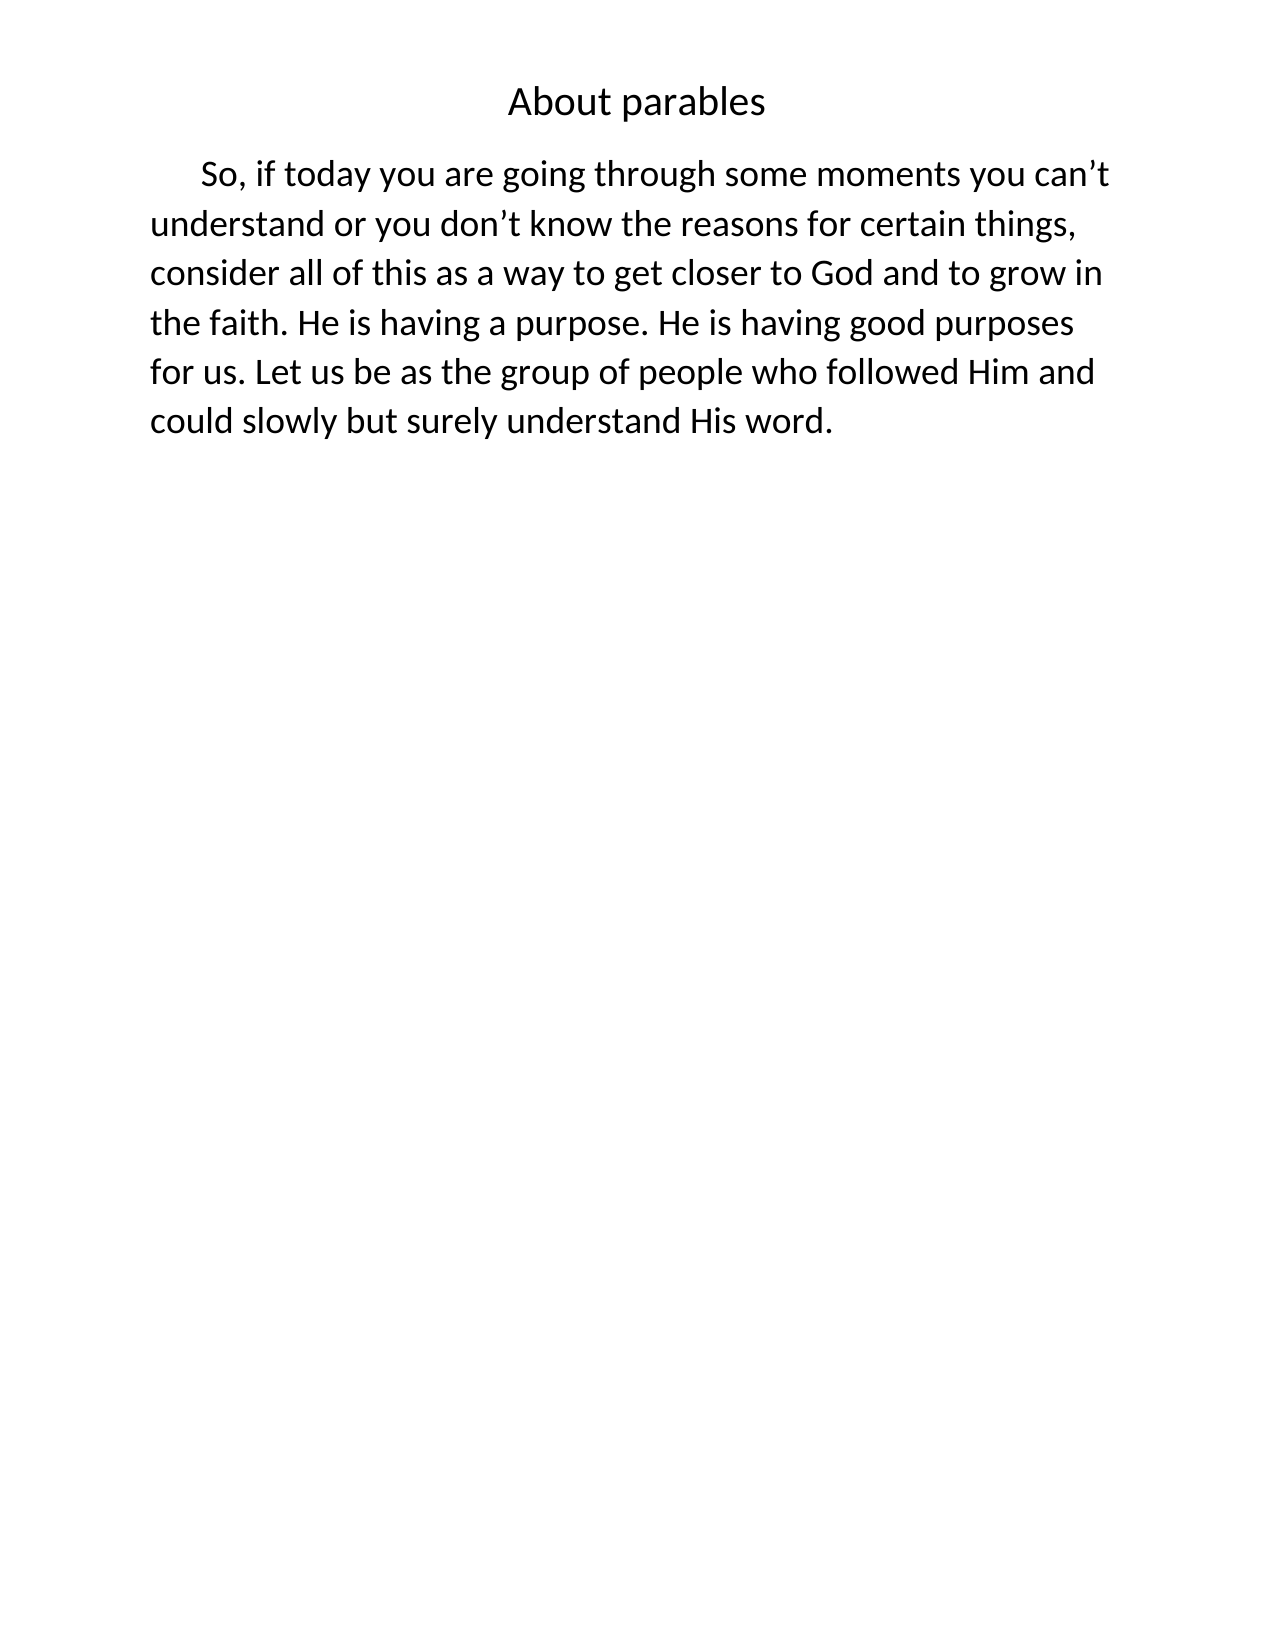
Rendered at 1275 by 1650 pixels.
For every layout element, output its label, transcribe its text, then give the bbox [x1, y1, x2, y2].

text So, if today you are going through some moments you can’t understand or you don’t know the reasons for certain things, consider all of this as a way to get closer to God and to grow in the faith. He is having a purpose. He is having good purposes for us. Let us be as the group of people who followed Him and could slowly but surely understand His word. [150, 150, 1125, 443]
